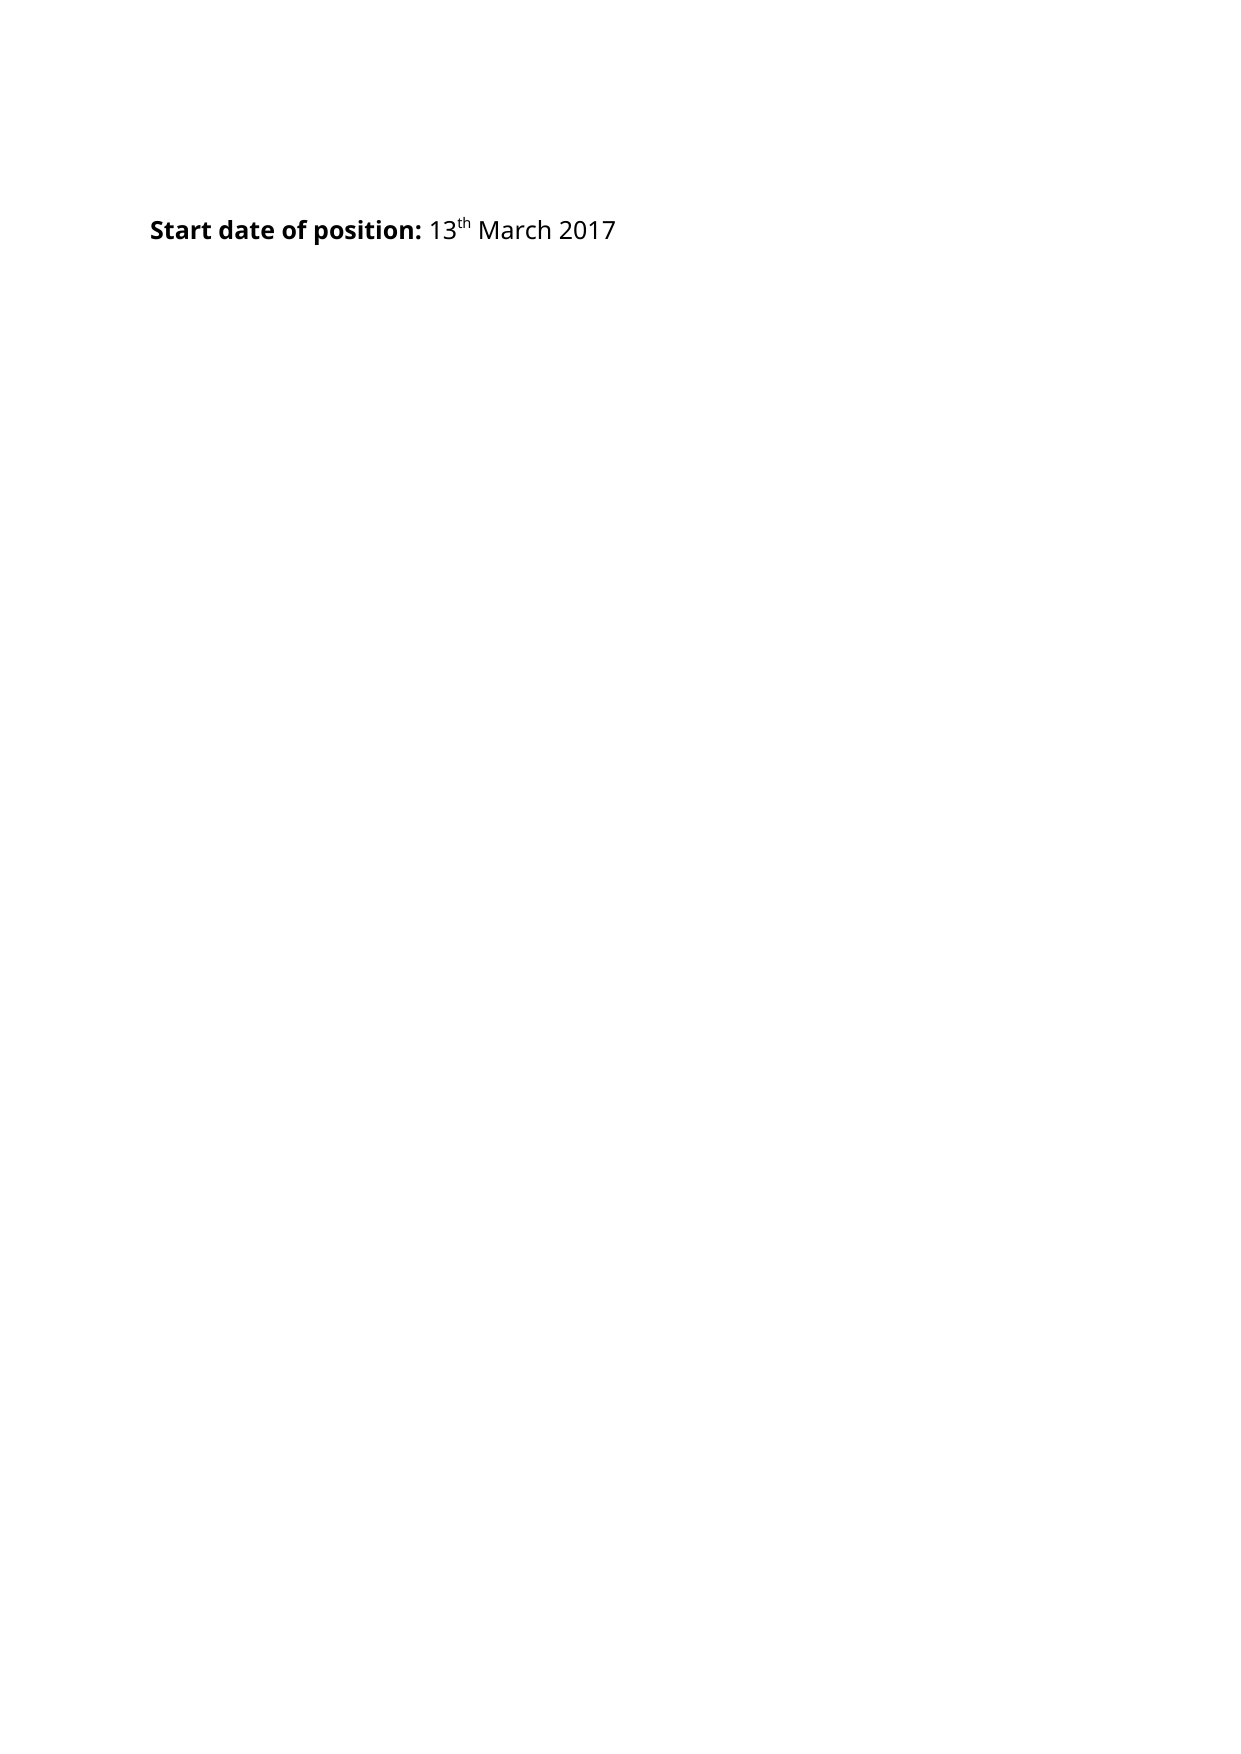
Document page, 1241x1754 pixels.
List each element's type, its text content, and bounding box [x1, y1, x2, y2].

text Start date of position: 13th March 2017 [150, 213, 1090, 247]
